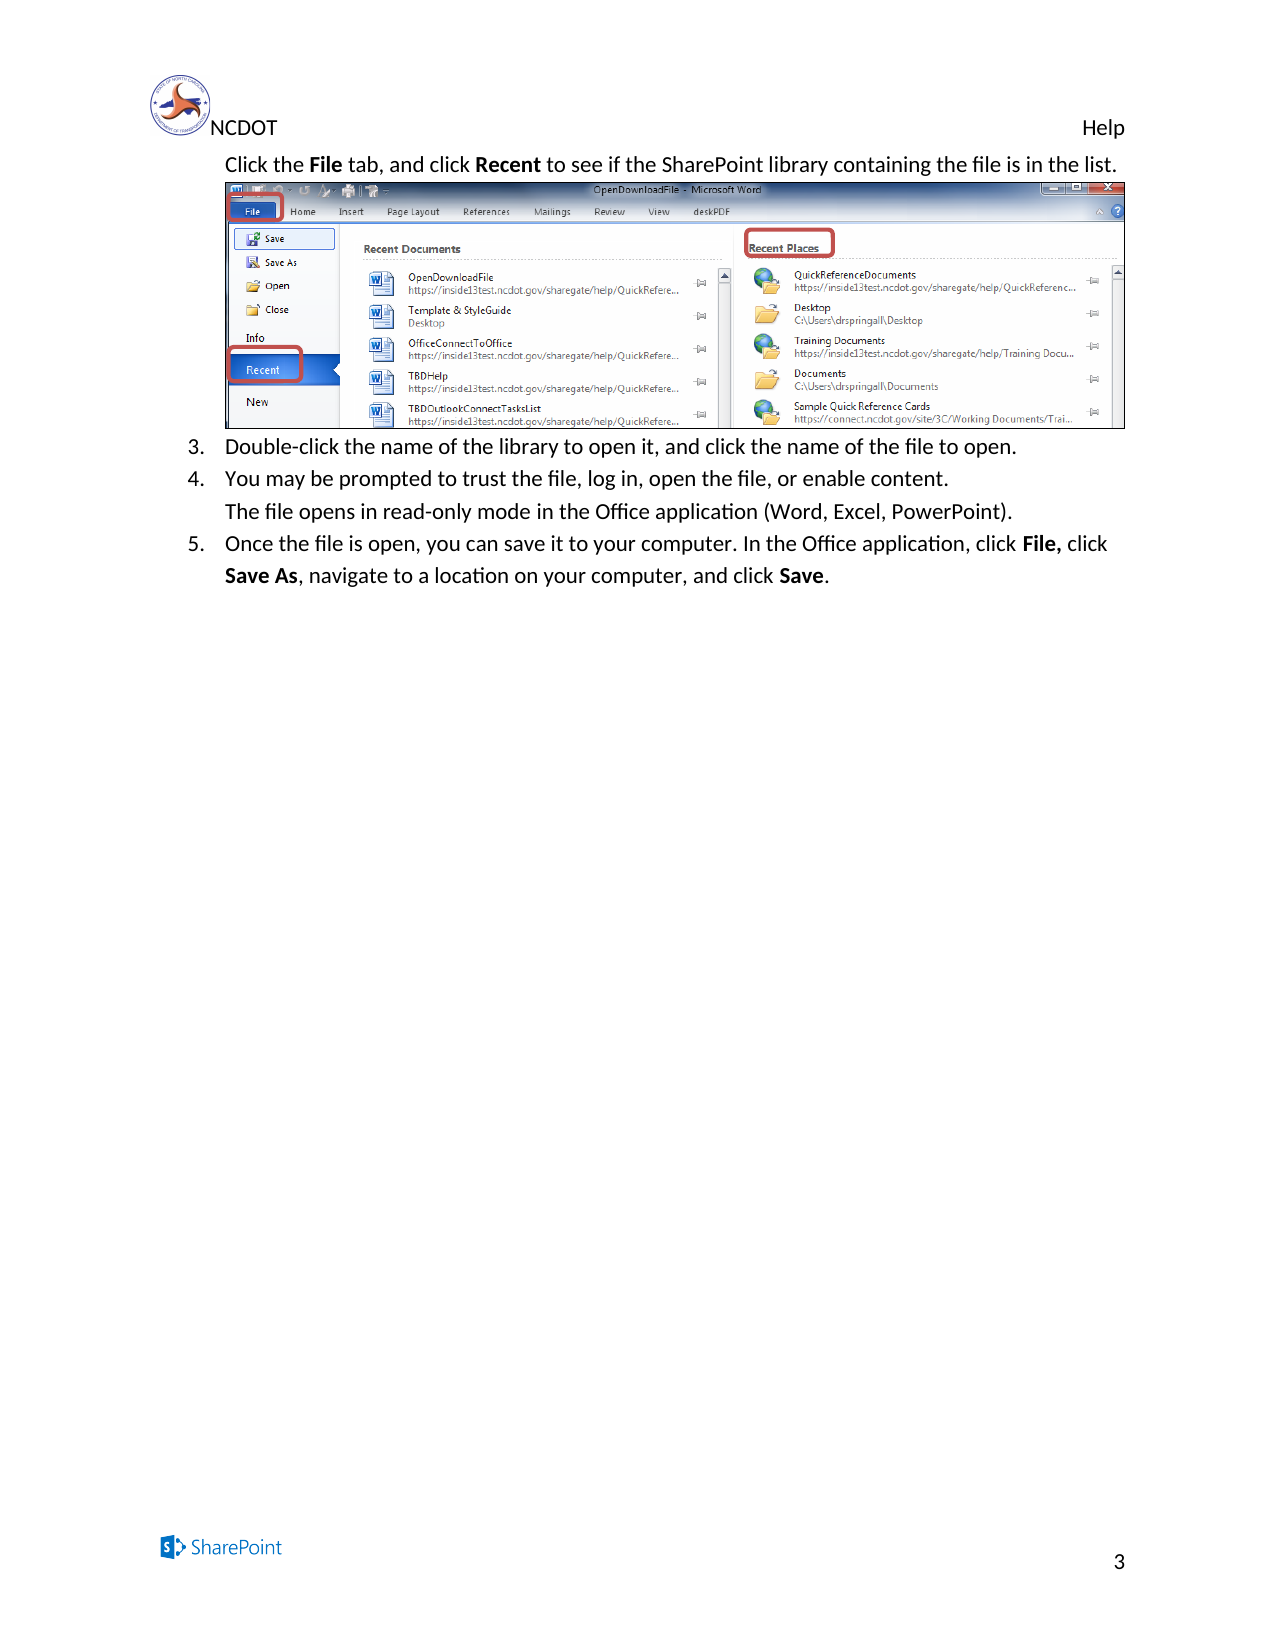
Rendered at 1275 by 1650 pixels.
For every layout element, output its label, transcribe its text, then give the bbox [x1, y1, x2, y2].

picture [231, 349, 299, 379]
list You may be prompted to trust the file, log in, open the file, or enable content. The file opens in read-only mode in the Office application (Word, Excel, PowerPoint). [187, 464, 1125, 525]
picture [231, 196, 280, 217]
picture [150, 75, 210, 136]
list Double-click the name of the library to open it, and click the name of the file to open. [187, 432, 1125, 460]
picture [150, 1524, 292, 1570]
picture [226, 183, 1124, 428]
list Once the file is open, you can save it to your computer. In the Office application, click File, click Save As, navigate to a location on your computer, and click Save. [187, 529, 1125, 589]
